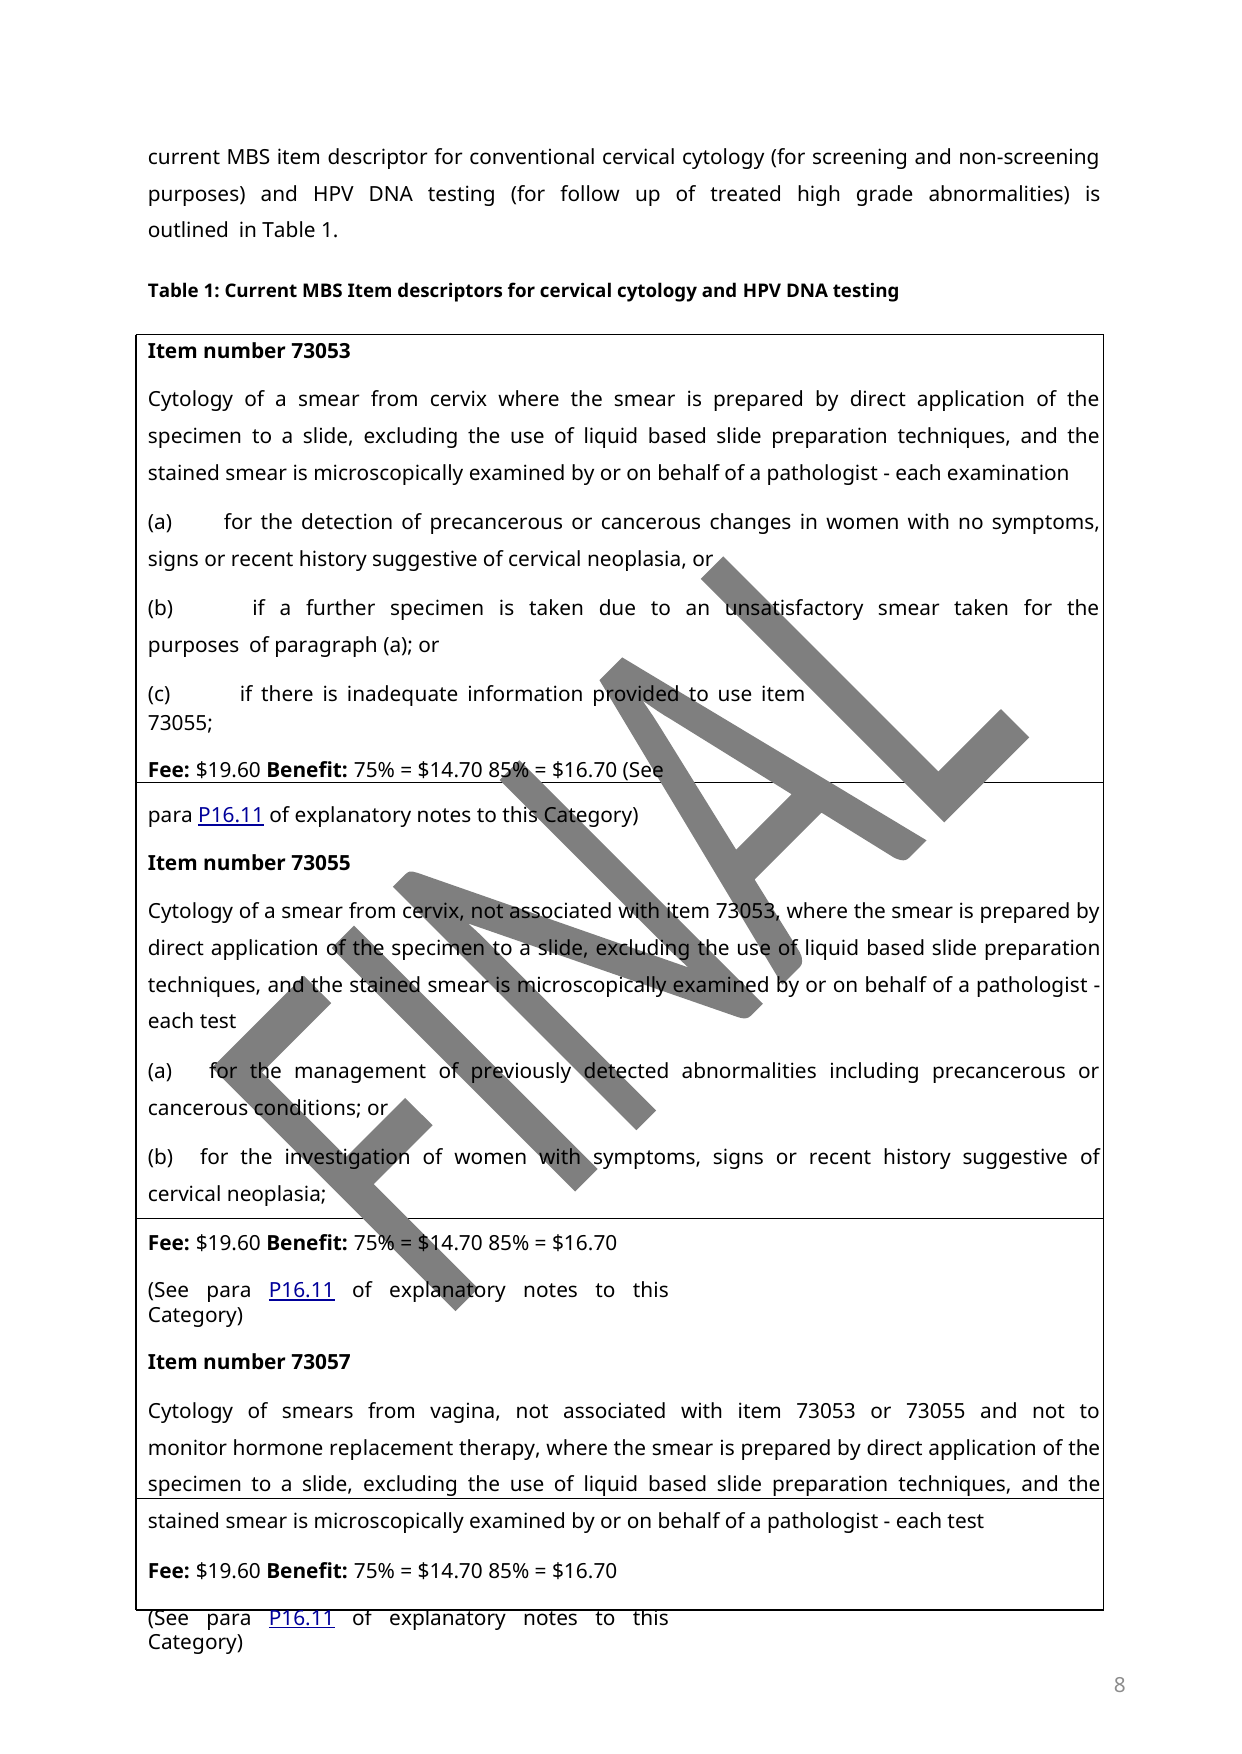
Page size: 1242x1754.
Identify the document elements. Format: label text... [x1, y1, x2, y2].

text Table 1: Current MBS Item descriptors for cervical cytology and HPV DNA testing [148, 277, 915, 303]
text Fee: $19.60 Benefit: 75% = $14.70 85% = $16.70 [148, 1228, 640, 1257]
text Fee: $19.60 Benefit: 75% = $14.70 85% = $16.70 [148, 1556, 640, 1584]
text Item number 73055 [148, 848, 365, 876]
text Item number 73053 [148, 336, 365, 364]
text (c) if there is inadequate information provided to use item 73055; [148, 679, 806, 736]
text Fee: $19.60 Benefit: 75% = $14.70 85% = $16.70 (See para P16.11 of explanatory notes to this Category) [148, 741, 669, 831]
text Item number 73057 [148, 1347, 365, 1376]
text Cytology of a smear from cervix where the smear is prepared by direct application of the specimen to a slide, excluding the use of liquid based slide preparation techniques, and the stained smear is microscopically examined by or on behalf of a pathologist - each examination [148, 384, 1100, 486]
text (See para P16.11 of explanatory notes to this Category) [148, 1277, 669, 1326]
text (b) for the investigation of women with symptoms, signs or recent history suggestive of cervical neoplasia; [148, 1142, 1100, 1207]
text (a) for the detection of precancerous or cancerous changes in women with no symptoms, signs or recent history suggestive of cervical neoplasia, or [148, 507, 1100, 573]
text (See para P16.11 of explanatory notes to this Category) [148, 1604, 669, 1653]
text Cytology of a smear from cervix, not associated with item 73053, where the smear is prepared by direct application of the specimen to a slide, excluding the use of liquid based slide preparation techniques, and the stained smear is microscopically examined by or on behalf of a pathologist - each test [148, 896, 1100, 1035]
text Cytology of smears from vagina, not associated with item 73053 or 73055 and not to monitor hormone replacement therapy, where the smear is prepared by direct application of the specimen to a slide, excluding the use of liquid based slide preparation techniques, and the stained smear is microscopically examined by or on behalf of a pathologist - each test [148, 1396, 1100, 1535]
text current MBS item descriptor for conventional cervical cytology (for screening and non-screening purposes) and HPV DNA testing (for follow up of treated high grade abnormalities) is outlined in Table 1. [148, 142, 1100, 244]
text (b) if a further specimen is taken due to an unsatisfactory smear taken for the purposes of paragraph (a); or [148, 593, 1100, 658]
text (a) for the management of previously detected abnormalities including precancerous or cancerous conditions; or [148, 1056, 1100, 1121]
